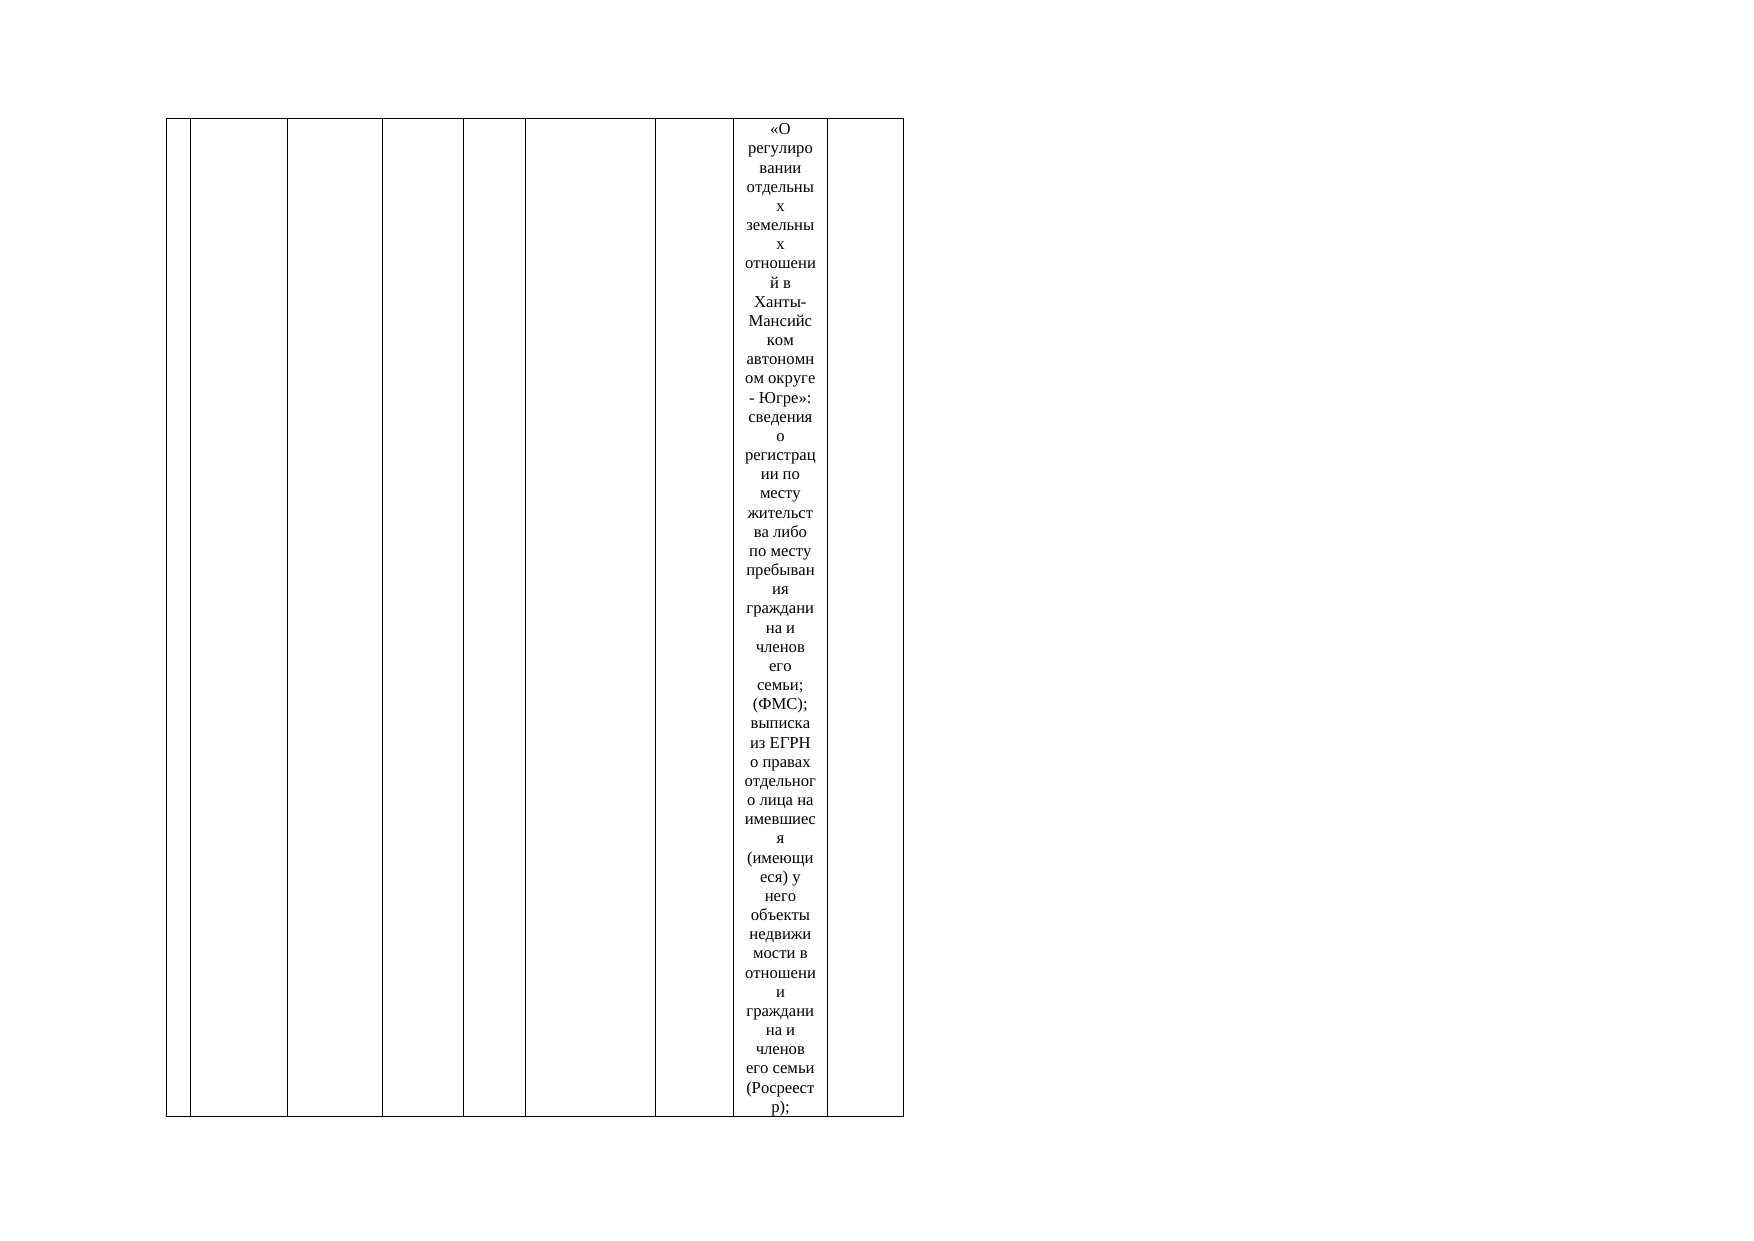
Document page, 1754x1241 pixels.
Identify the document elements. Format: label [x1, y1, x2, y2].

table_cell [734, 119, 827, 1116]
